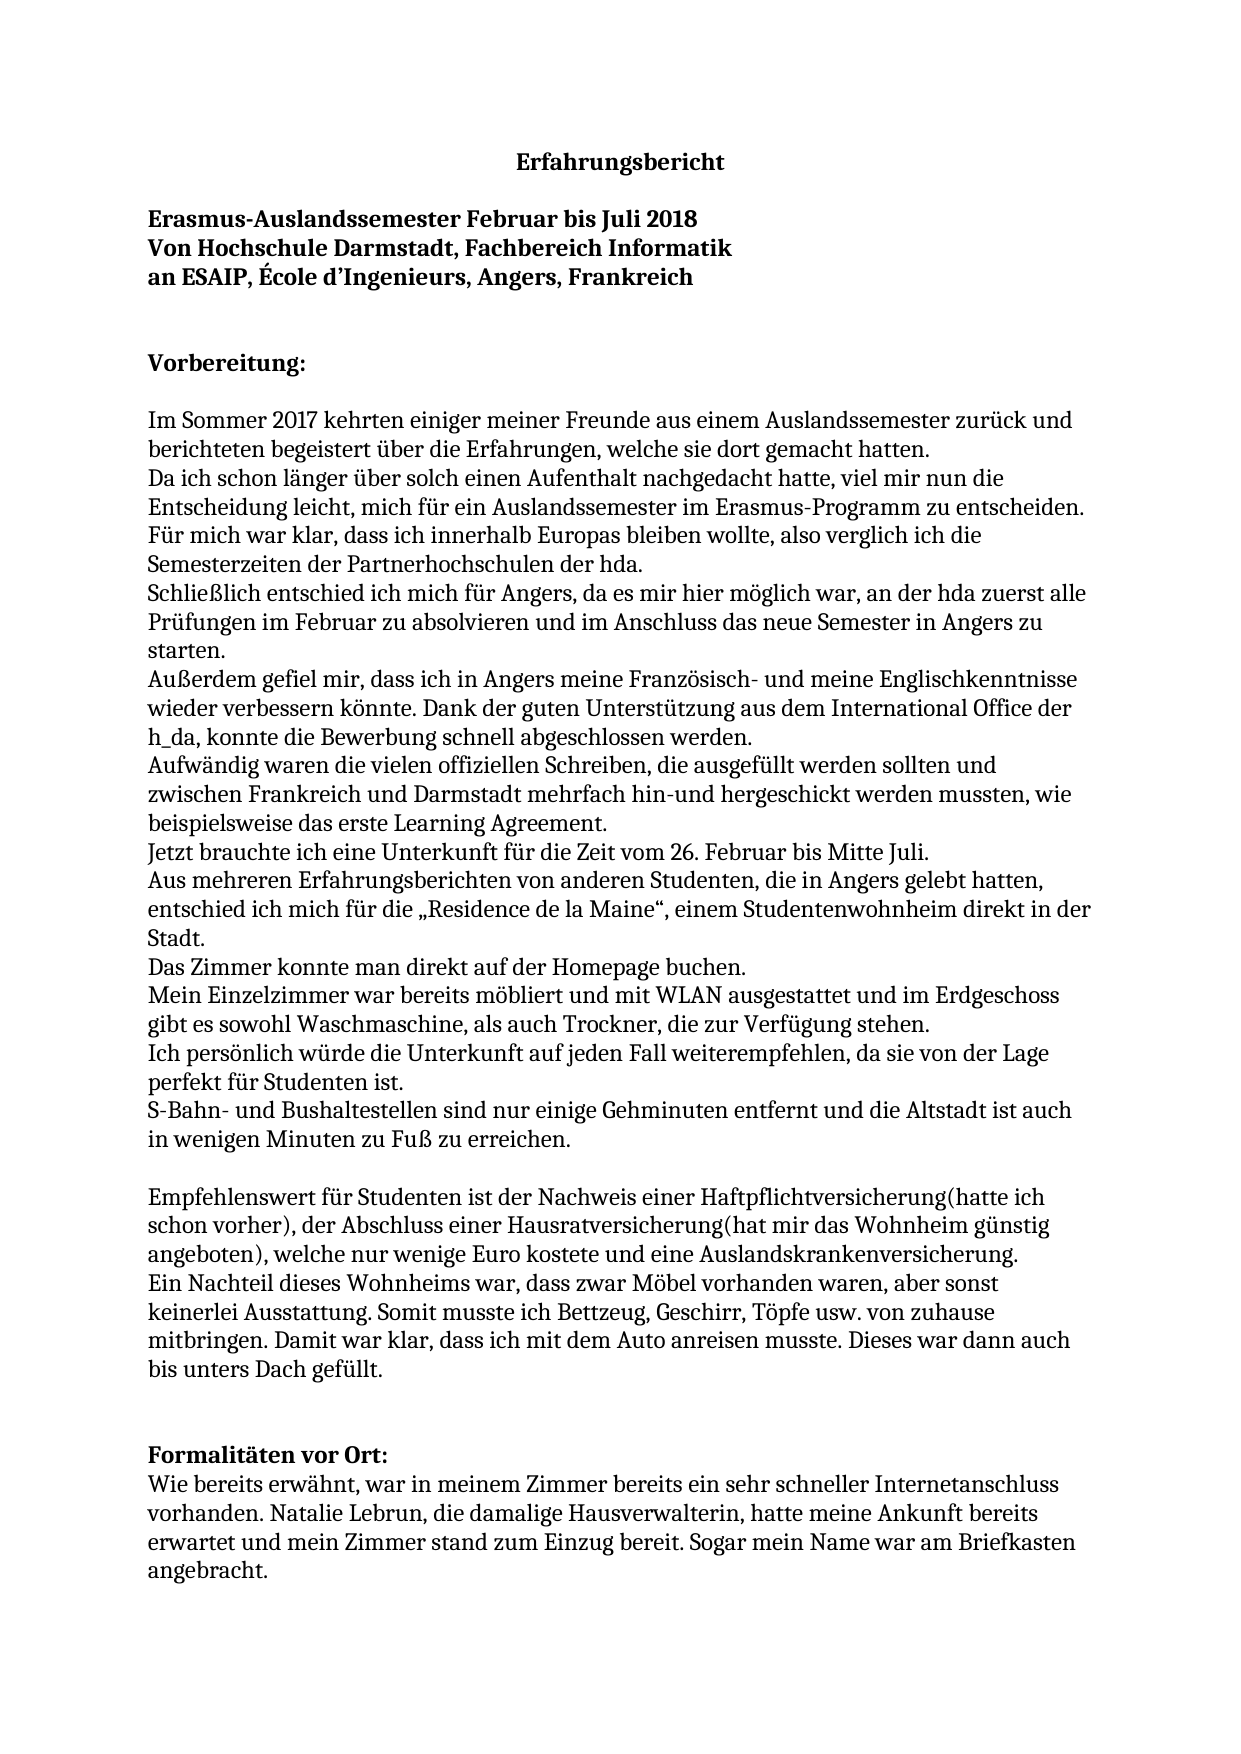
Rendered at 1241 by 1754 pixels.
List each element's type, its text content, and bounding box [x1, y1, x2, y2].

text Außerdem gefiel mir, dass ich in Angers meine Französisch- und meine Englischkenntnisse wieder verbessern könnte. Dank der guten Unterstützung aus dem International Office der h_da, konnte die Bewerbung schnell abgeschlossen werden. [148, 665, 1093, 751]
text Da ich schon länger über solch einen Aufenthalt nachgedacht hatte, viel mir nun die Entscheidung leicht, mich für ein Auslandssemester im Erasmus-Programm zu entscheiden. [148, 464, 1093, 521]
text an ESAIP, École d’Ingenieurs, Angers, Frankreich [148, 263, 1093, 291]
text Mein Einzelzimmer war bereits möbliert und mit WLAN ausgestattet und im Erdgeschoss gibt es sowohl Waschmaschine, als auch Trockner, die zur Verfügung stehen. [148, 981, 1093, 1039]
text Aus mehreren Erfahrungsberichten von anderen Studenten, die in Angers gelebt hatten, entschied ich mich für die „Residence de la Maine“, einem Studentenwohnheim direkt in der Stadt. [148, 866, 1093, 953]
text Aufwändig waren die vielen offiziellen Schreiben, die ausgefüllt werden sollten und zwischen Frankreich und Darmstadt mehrfach hin-und hergeschickt werden mussten, wie beispielsweise das erste Learning Agreement. [148, 751, 1093, 838]
text Ein Nachteil dieses Wohnheims war, dass zwar Möbel vorhanden waren, aber sonst keinerlei Ausstattung. Somit musste ich Bettzeug, Geschirr, Töpfe usw. von zuhause mitbringen. Damit war klar, dass ich mit dem Auto anreisen musste. Dieses war dann auch bis unters Dach gefüllt. [148, 1269, 1093, 1384]
text Erasmus-Auslandssemester Februar bis Juli 2018 [148, 205, 1093, 234]
text Von Hochschule Darmstadt, Fachbereich Informatik [148, 234, 1093, 263]
text Formalitäten vor Ort: [148, 1441, 1093, 1470]
text Vorbereitung: [148, 349, 1093, 378]
text Schließlich entschied ich mich für Angers, da es mir hier möglich war, an der hda zuerst alle Prüfungen im Februar zu absolvieren und im Anschluss das neue Semester in Angers zu starten. [148, 579, 1093, 665]
text Im Sommer 2017 kehrten einiger meiner Freunde aus einem Auslandssemester zurück und berichteten begeistert über die Erfahrungen, welche sie dort gemacht hatten. [148, 406, 1093, 464]
text Jetzt brauchte ich eine Unterkunft für die Zeit vom 26. Februar bis Mitte Juli. [148, 838, 1093, 866]
text Empfehlenswert für Studenten ist der Nachweis einer Haftpflichtversicherung(hatte ich schon vorher), der Abschluss einer Hausratversicherung(hat mir das Wohnheim günstig angeboten), welche nur wenige Euro kostete und eine Auslandskrankenversicherung. [148, 1183, 1093, 1269]
text Erfahrungsbericht [148, 148, 1093, 176]
text Wie bereits erwähnt, war in meinem Zimmer bereits ein sehr schneller Internetanschluss vorhanden. Natalie Lebrun, die damalige Hausverwalterin, hatte meine Ankunft bereits erwartet und mein Zimmer stand zum Einzug bereit. Sogar mein Name war am Briefkasten angebracht. [148, 1470, 1093, 1585]
text Für mich war klar, dass ich innerhalb Europas bleiben wollte, also verglich ich die Semesterzeiten der Partnerhochschulen der hda. [148, 521, 1093, 579]
text Das Zimmer konnte man direkt auf der Homepage buchen. [148, 953, 1093, 981]
text S-Bahn- und Bushaltestellen sind nur einige Gehminuten entfernt und die Altstadt ist auch in wenigen Minuten zu Fuß zu erreichen. [148, 1096, 1093, 1154]
text Ich persönlich würde die Unterkunft auf jeden Fall weiterempfehlen, da sie von der Lage perfekt für Studenten ist. [148, 1039, 1093, 1096]
